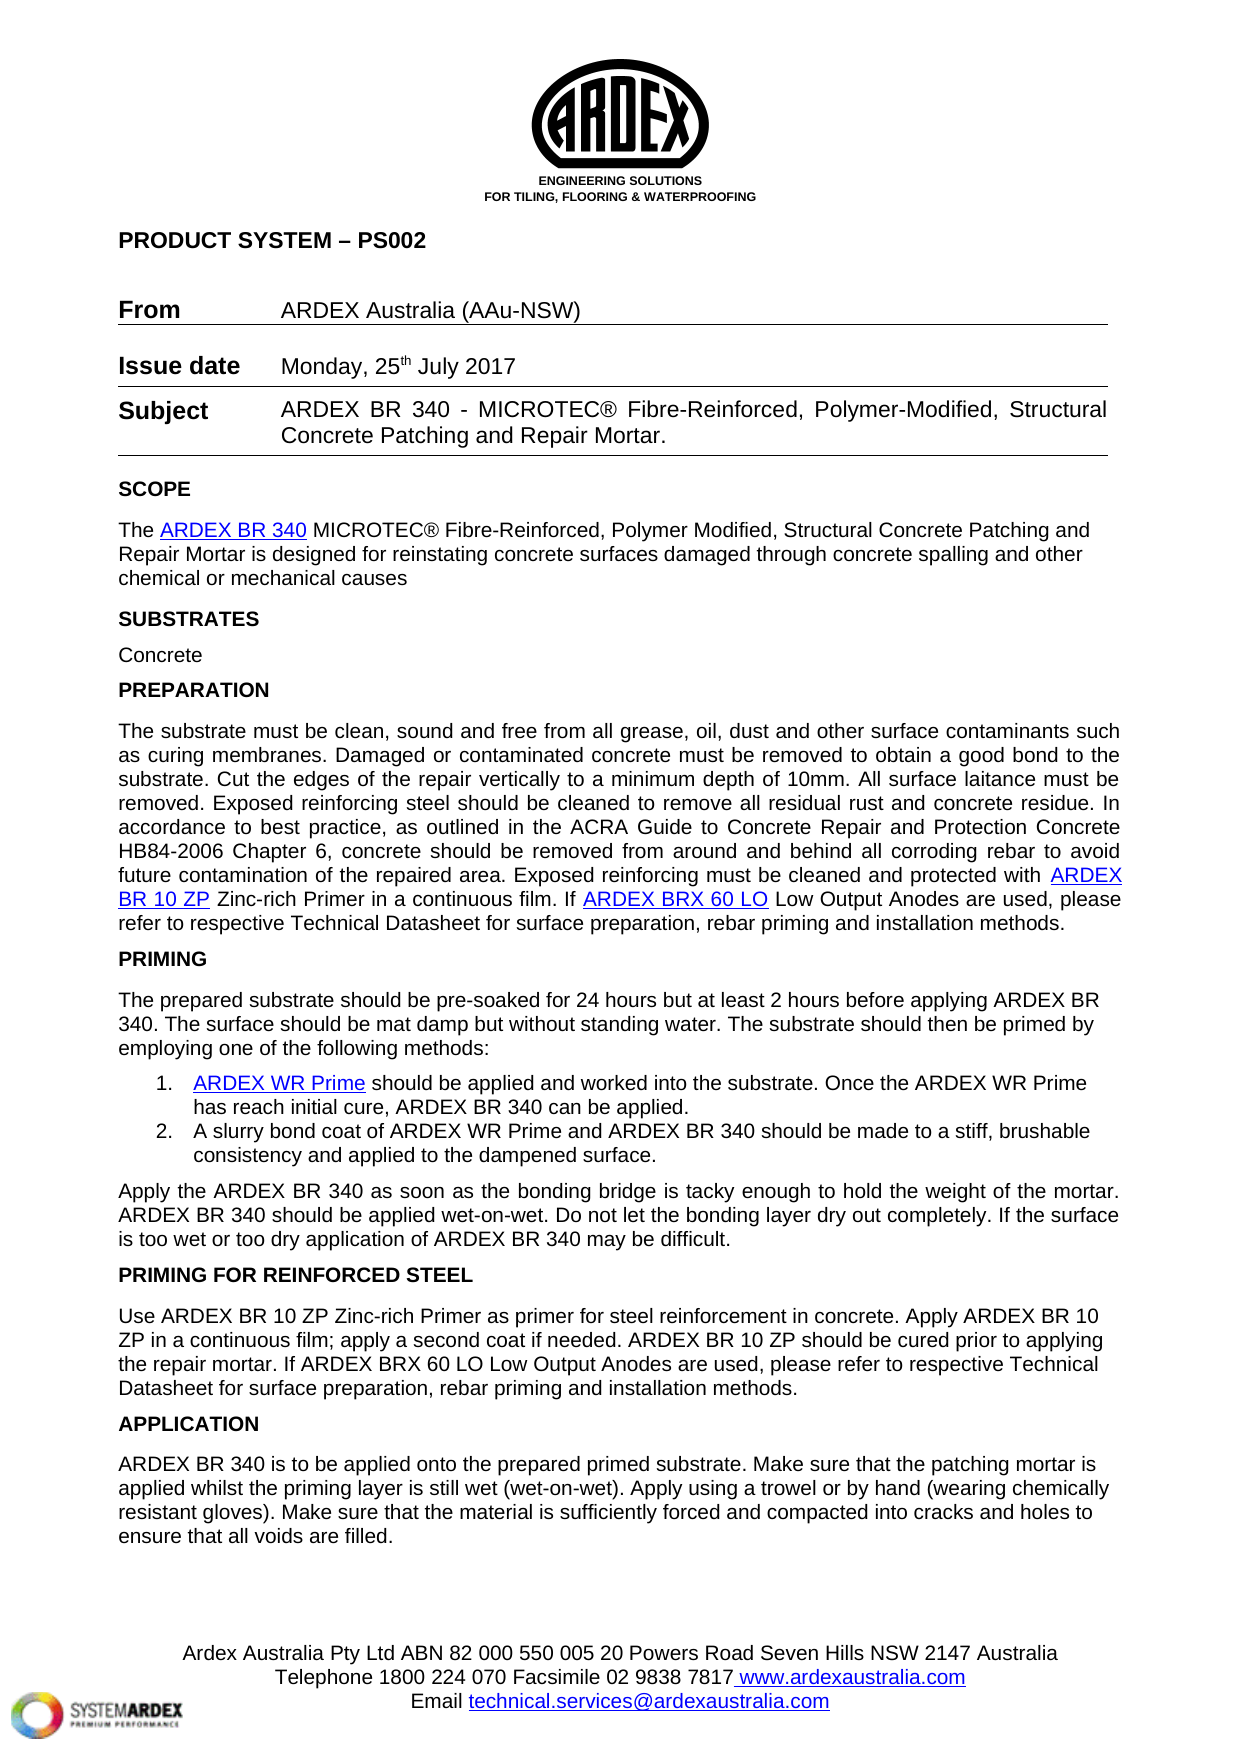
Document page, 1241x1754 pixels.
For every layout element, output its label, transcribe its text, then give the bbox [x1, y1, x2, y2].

list A slurry bond coat of ARDEX WR Prime and ARDEX BR 340 should be made to a stiff, brushable consistency and applied to the dampened surface. [156, 1119, 1122, 1167]
text The ARDEX BR 340 MICROTEC® Fibre-Reinforced, Polymer Modified, Structural Concrete Patching and Repair Mortar is designed for reinstating concrete surfaces damaged through concrete spalling and other chemical or mechanical causes [118, 518, 1122, 590]
list ARDEX WR Prime should be applied and worked into the substrate. Once the ARDEX WR Prime has reach initial cure, ARDEX BR 340 can be applied. [156, 1071, 1122, 1119]
table_cell ARDEX BR 340 - MICROTEC® Fibre-Reinforced, Polymer-Modified, Structural Concrete Patching and Repair Mortar. [281, 387, 1107, 455]
picture [525, 53, 715, 174]
text The prepared substrate should be pre-soaked for 24 hours but at least 2 hours before applying ARDEX BR 340. The surface should be mat damp but without standing water. The substrate should then be primed by employing one of the following methods: [118, 987, 1122, 1059]
text Apply the ARDEX BR 340 as soon as the bonding bridge is tacky enough to hold the weight of the mortar. ARDEX BR 340 should be applied wet-on-wet. Do not let the bonding layer dry out completely. If the surface is too wet or too dry application of ARDEX BR 340 may be difficult. [118, 1179, 1122, 1251]
text PREPARATION [118, 678, 1122, 702]
text The substrate must be clean, sound and free from all grease, oil, dust and other surface contaminants such as curing membranes. Damaged or contaminated concrete must be removed to obtain a good bond to the substrate. Cut the edges of the repair vertically to a minimum depth of 10mm. All surface laitance must be removed. Exposed reinforcing steel should be cleaned to remove all residual rust and concrete residue. In accordance to best practice, as outlined in the ACRA Guide to Concrete Repair and Protection Concrete HB84-2006 Chapter 6, concrete should be removed from around and behind all corroding rebar to avoid future contamination of the repaired area. Exposed reinforcing must be cleaned and protected with ARDEX BR 10 ZP Zinc-rich Primer in a continuous film. If ARDEX BRX 60 LO Low Output Anodes are used, please refer to respective Technical Datasheet for surface preparation, rebar priming and installation methods. [118, 719, 1122, 935]
text Concrete [118, 642, 1122, 666]
text APPLICATION [118, 1411, 1122, 1435]
text SUBSTRATES [118, 606, 1122, 630]
picture [11, 1692, 183, 1739]
text ARDEX BR 340 is to be applied onto the prepared primed substrate. Make sure that the patching mortar is applied whilst the priming layer is still wet (wet-on-wet). Apply using a trowel or by hand (wearing chemically resistant gloves). Make sure that the material is sufficiently forced and compacted into cracks and holes to ensure that all voids are filled. [118, 1452, 1122, 1548]
text Use ARDEX BR 10 ZP Zinc-rich Primer as primer for steel reinforcement in concrete. Apply ARDEX BR 10 ZP in a continuous film; apply a second coat if needed. ARDEX BR 10 ZP should be cured prior to applying the repair mortar. If ARDEX BRX 60 LO Low Output Anodes are used, please refer to respective Technical Datasheet for surface preparation, rebar priming and installation methods. [118, 1304, 1122, 1399]
text PRIMING [118, 947, 1122, 971]
table_cell Issue date [118, 325, 281, 386]
table_cell Subject [118, 387, 281, 455]
text SCOPE [118, 477, 1122, 501]
table_header From [118, 270, 281, 324]
text PRIMING FOR REINFORCED STEEL [118, 1263, 1122, 1287]
table_cell Monday, 25th July 2017 [281, 325, 1107, 386]
table_header ARDEX Australia (AAu-NSW) [281, 270, 1107, 324]
